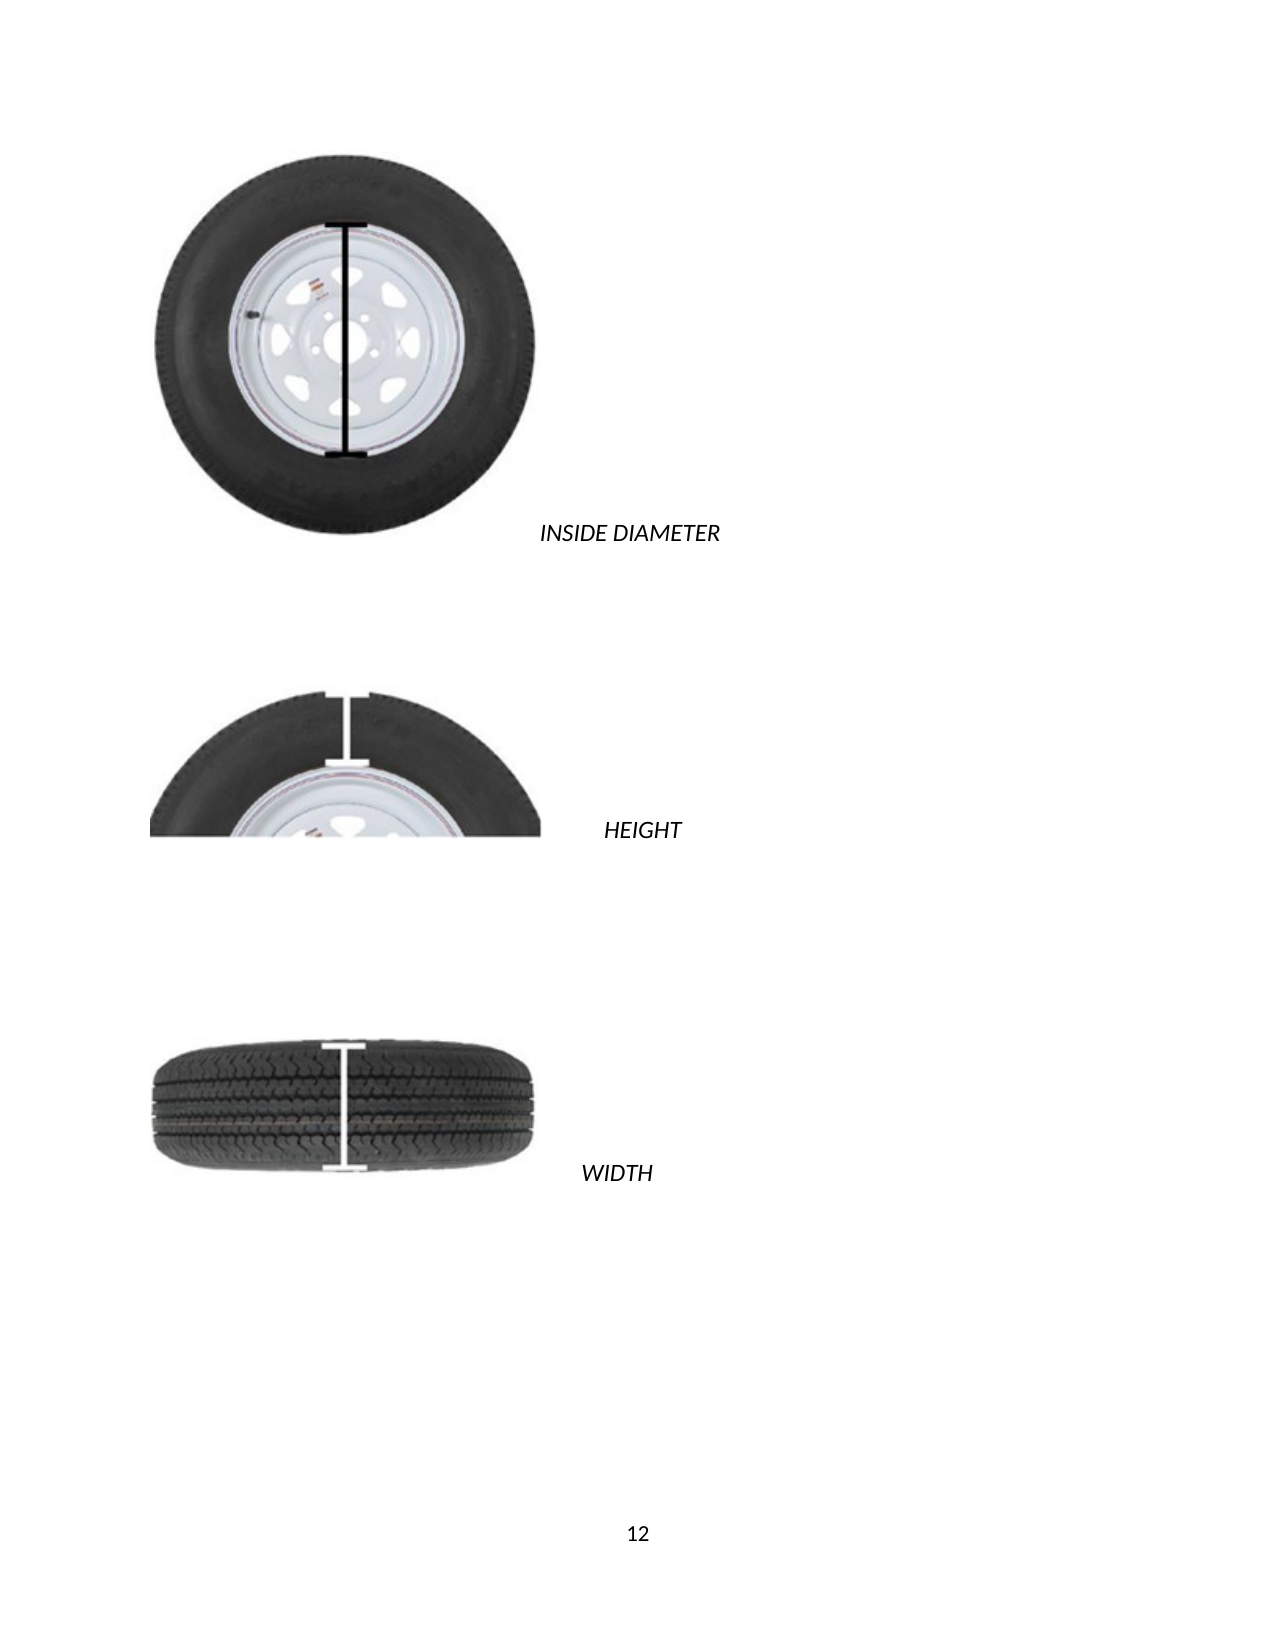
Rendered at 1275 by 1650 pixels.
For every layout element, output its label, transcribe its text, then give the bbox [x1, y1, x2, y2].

picture [150, 684, 542, 839]
picture [150, 150, 540, 542]
picture [150, 1037, 542, 1182]
